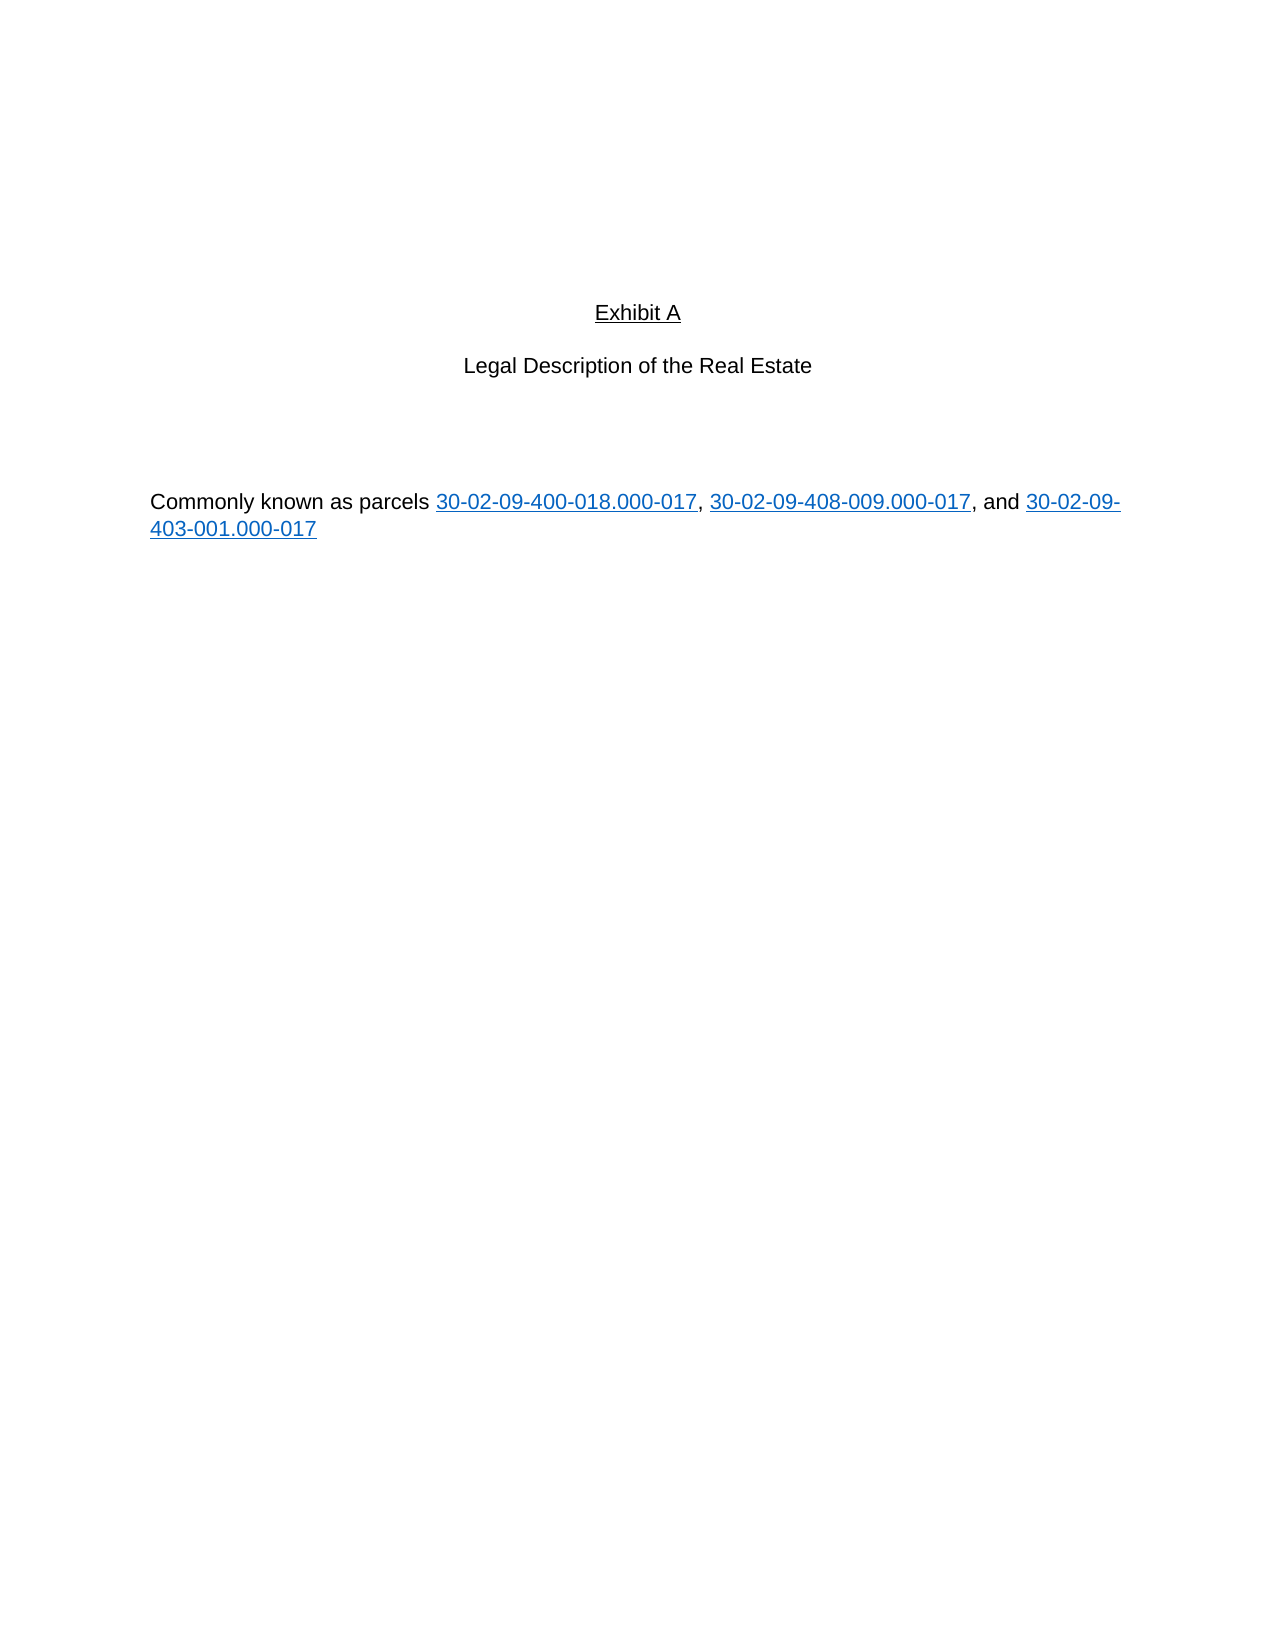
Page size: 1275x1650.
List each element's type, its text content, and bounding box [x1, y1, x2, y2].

text Legal Description of the Real Estate [399, 353, 877, 378]
text Commonly known as parcels 30-02-09-400-018.000-017, 30-02-09-408-009.000-017, and 30-02-09-403-001.000-017 [150, 489, 1125, 541]
subtitle Exhibit A [151, 300, 1124, 325]
